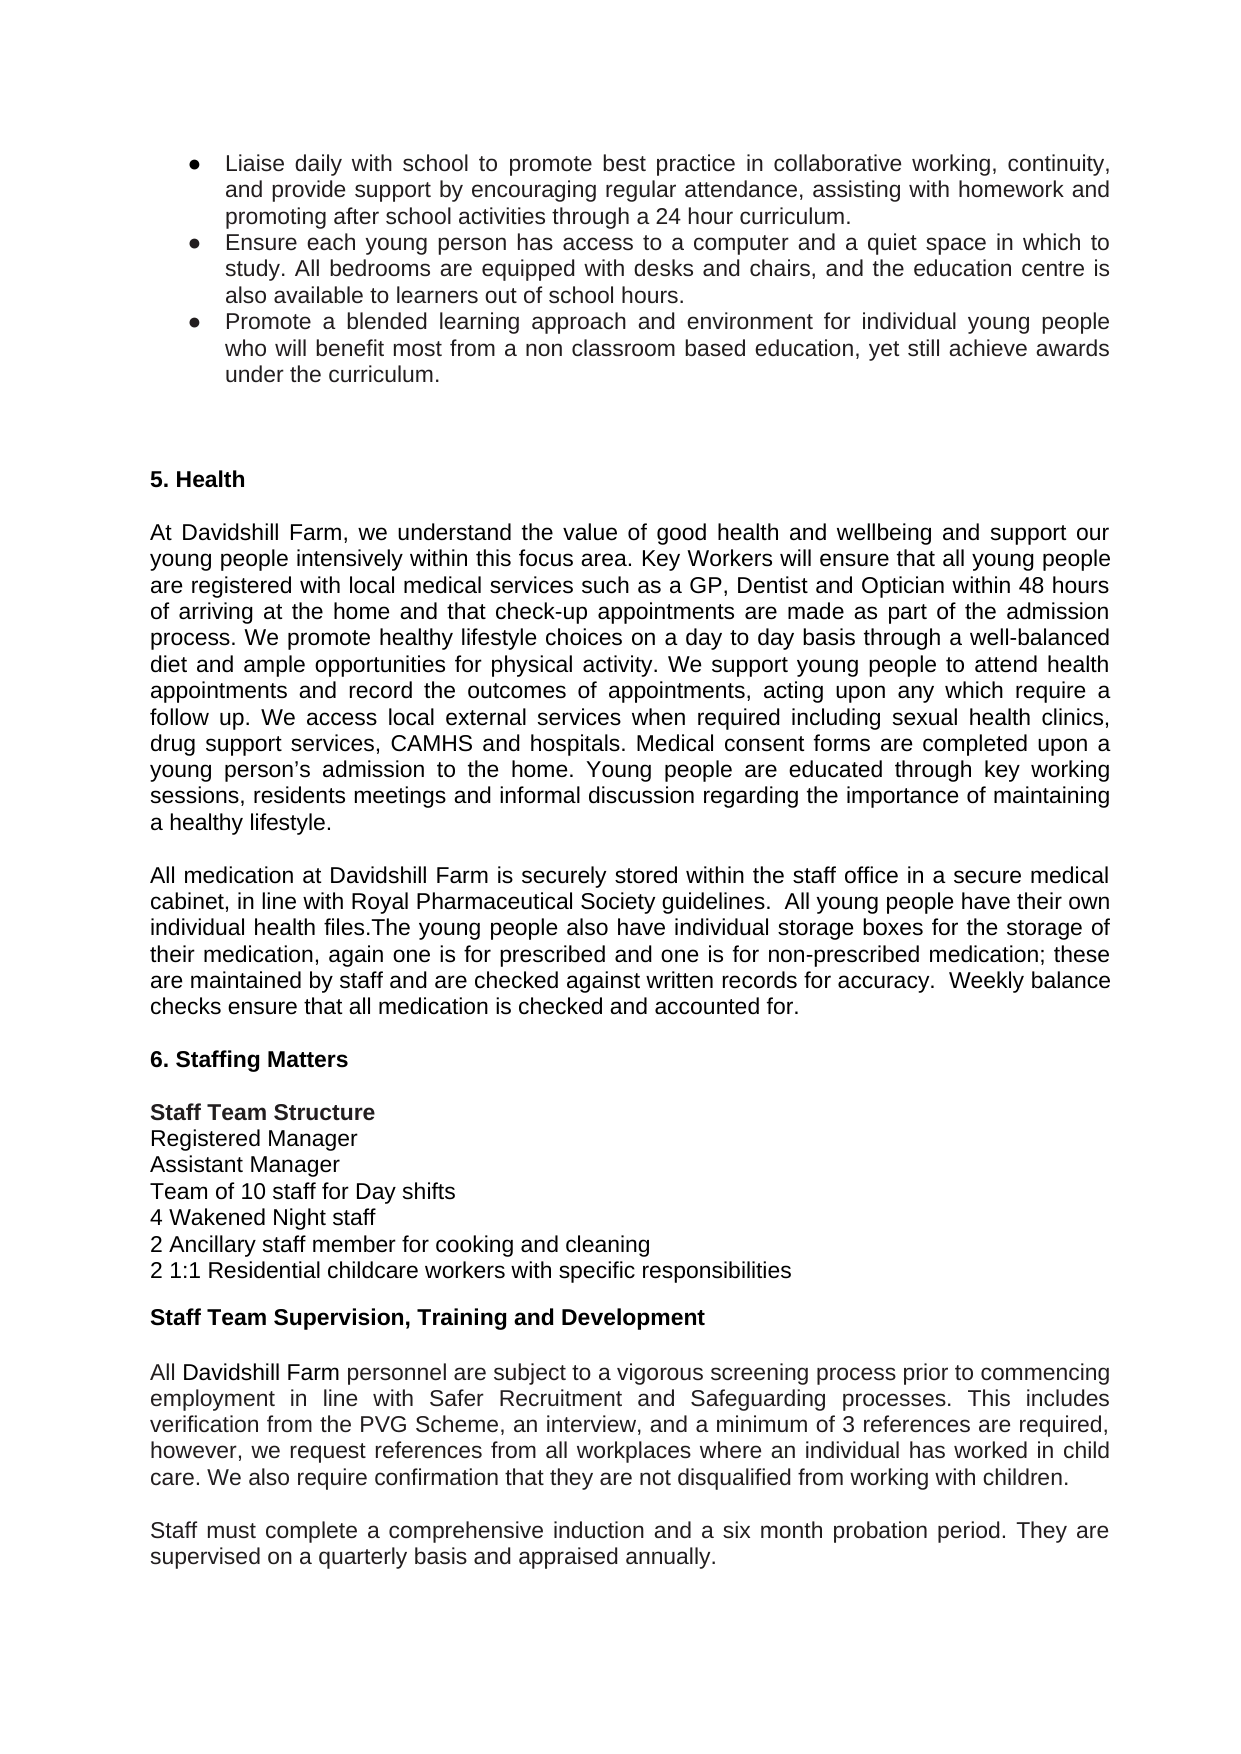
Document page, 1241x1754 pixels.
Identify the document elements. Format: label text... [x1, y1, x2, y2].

text 5. Health [150, 466, 1111, 493]
text All Davidshill Farm personnel are subject to a vigorous screening process prior to commencing employment in line with Safer Recruitment and Safeguarding processes. This includes verification from the PVG Scheme, an interview, and a minimum of 3 references are required, however, we request references from all workplaces where an individual has worked in child care. We also require confirmation that they are not disqualified from working with children. [150, 1358, 1111, 1490]
list Liaise daily with school to promote best practice in collaborative working, continuity, and provide support by encouraging regular attendance, assisting with homework and promoting after school activities through a 24 hour curriculum. [187, 150, 1111, 229]
text All medication at Davidshill Farm is securely stored within the staff office in a secure medical cabinet, in line with Royal Pharmaceutical Society guidelines. All young people have their own individual health files.The young people also have individual storage boxes for the storage of their medication, again one is for prescribed and one is for non-prescribed medication; these are maintained by staff and are checked against written records for accuracy. Weekly balance checks ensure that all medication is checked and accounted for. [150, 862, 1111, 1020]
text Team of 10 staff for Day shifts [150, 1178, 1111, 1204]
text Staff Team Structure [150, 1099, 1111, 1125]
text Staff must complete a comprehensive induction and a six month probation period. They are supervised on a quarterly basis and appraised annually. [150, 1517, 1111, 1569]
text Registered Manager [150, 1125, 1111, 1151]
list Promote a blended learning approach and environment for individual young people who will benefit most from a non classroom based education, yet still achieve awards under the curriculum. [187, 308, 1111, 387]
text 2 Ancillary staff member for cooking and cleaning [150, 1231, 1111, 1257]
text Assistant Manager [150, 1151, 1111, 1178]
text At Davidshill Farm, we understand the value of good health and wellbeing and support our young people intensively within this focus area. Key Workers will ensure that all young people are registered with local medical services such as a GP, Dentist and Optician within 48 hours of arriving at the home and that check-up appointments are made as part of the admission process. We promote healthy lifestyle choices on a day to day basis through a well-balanced diet and ample opportunities for physical activity. We support young people to attend health appointments and record the outcomes of appointments, acting upon any which require a follow up. We access local external services when required including sexual health clinics, drug support services, CAMHS and hospitals. Medical consent forms are completed upon a young person’s admission to the home. Young people are educated through key working sessions, residents meetings and informal discussion regarding the importance of maintaining a healthy lifestyle. [150, 519, 1111, 835]
text 4 Wakened Night staff [150, 1204, 1111, 1231]
text 2 1:1 Residential childcare workers with specific responsibilities [150, 1257, 1111, 1283]
list Ensure each young person has access to a computer and a quiet space in which to study. All bedrooms are equipped with desks and chairs, and the education centre is also available to learners out of school hours. [187, 229, 1111, 308]
text 6. Staffing Matters [150, 1046, 1111, 1072]
subtitle Staff Team Supervision, Training and Development [150, 1304, 1111, 1330]
